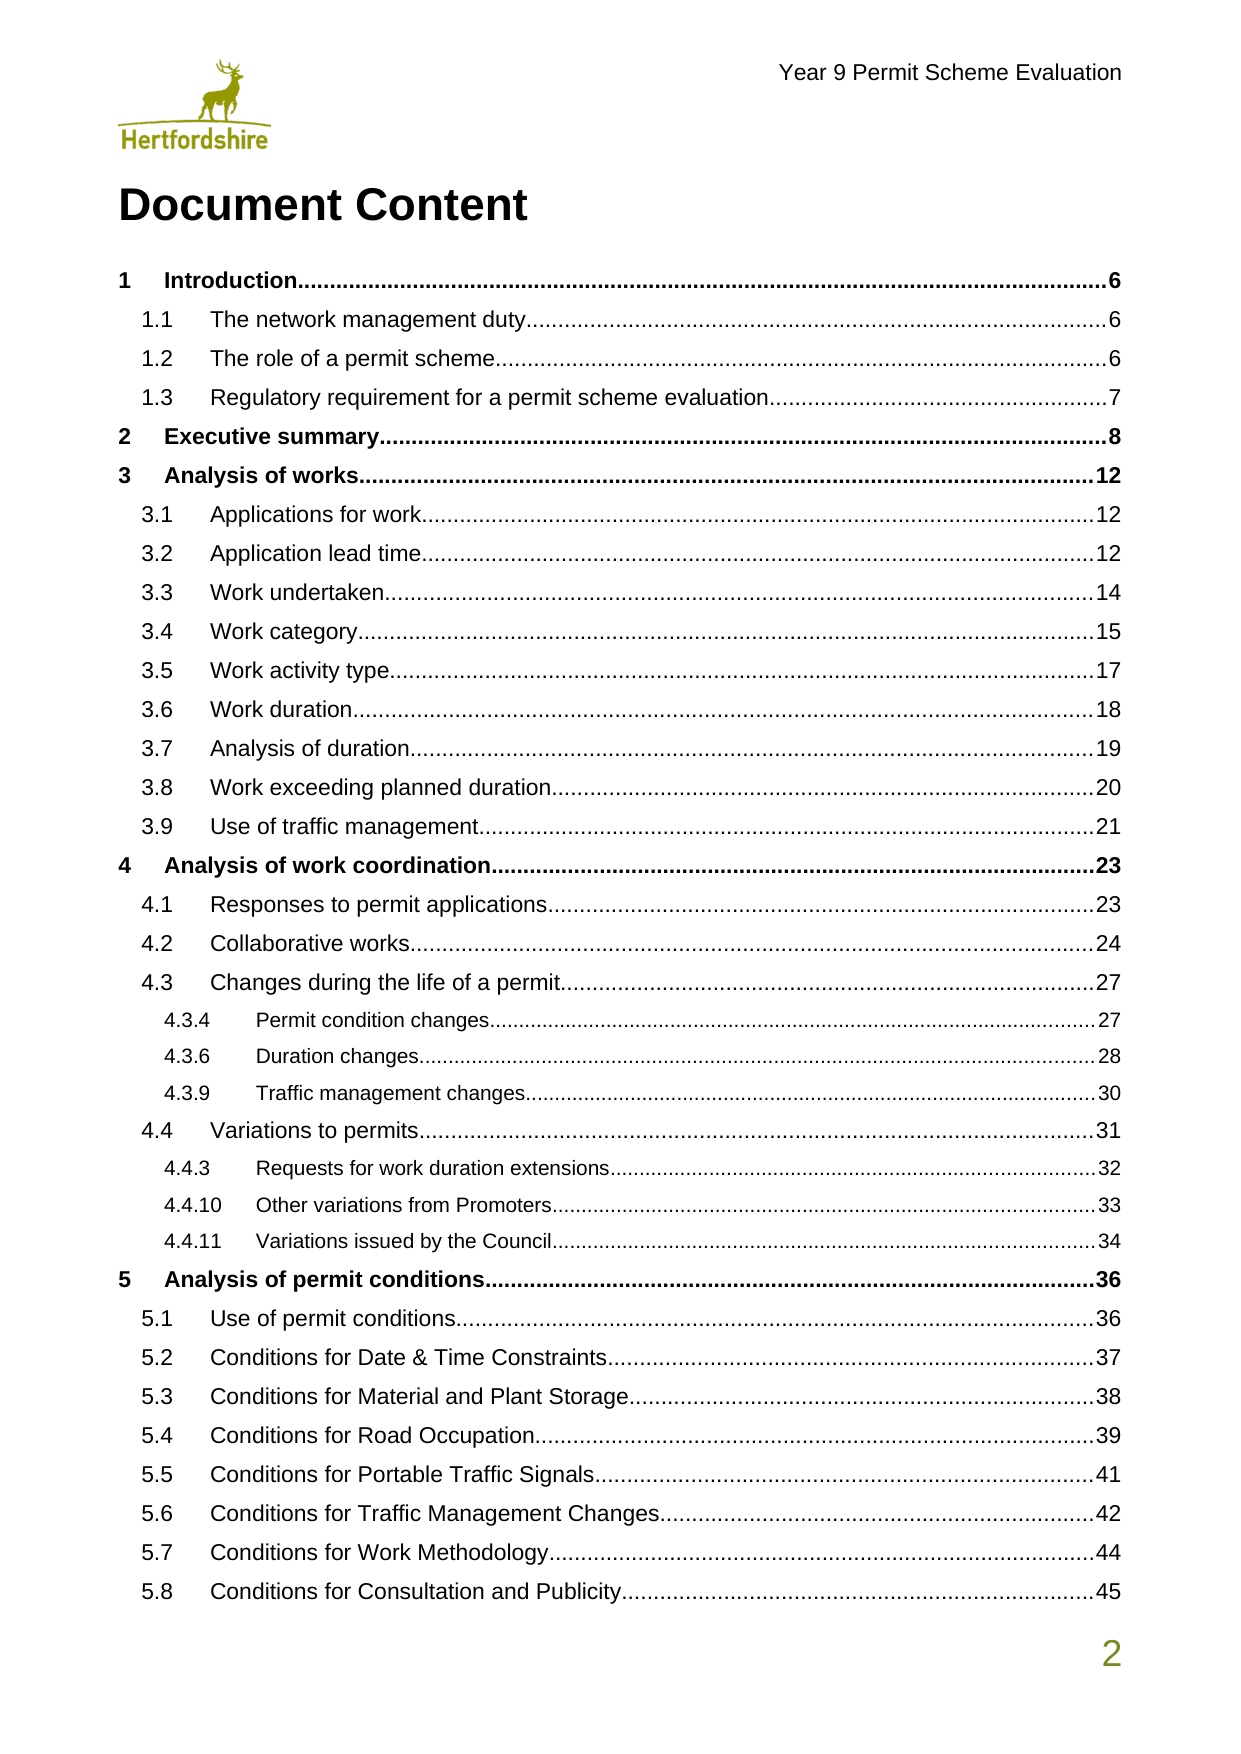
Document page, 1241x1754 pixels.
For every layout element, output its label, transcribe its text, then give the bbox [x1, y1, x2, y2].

text 3.4 Work category 15 [141, 618, 1122, 644]
text 4.4 Variations to permits 31 [141, 1117, 1122, 1144]
text 5.8 Conditions for Consultation and Publicity 45 [141, 1578, 1122, 1604]
picture [118, 59, 271, 149]
text 4 Analysis of work coordination 23 [118, 852, 1122, 878]
text 4.4.11 Variations issued by the Council 34 [164, 1229, 1122, 1253]
text 5.4 Conditions for Road Occupation 39 [141, 1422, 1122, 1448]
text 5.5 Conditions for Portable Traffic Signals 41 [141, 1461, 1122, 1487]
text 2 Executive summary 8 [118, 423, 1122, 449]
text 4.3 Changes during the life of a permit 27 [141, 969, 1122, 995]
text 3.3 Work undertaken 14 [141, 579, 1122, 605]
text 1.3 Regulatory requirement for a permit scheme evaluation 7 [141, 384, 1122, 411]
text 3.1 Applications for work 12 [141, 501, 1122, 527]
text 5.1 Use of permit conditions 36 [141, 1305, 1122, 1331]
text 4.4.10 Other variations from Promoters 33 [164, 1193, 1122, 1217]
text 5 Analysis of permit conditions 36 [118, 1266, 1122, 1292]
text 3.5 Work activity type 17 [141, 657, 1122, 683]
text 5.6 Conditions for Traffic Management Changes 42 [141, 1500, 1122, 1526]
text 4.3.9 Traffic management changes 30 [164, 1081, 1122, 1105]
text 5.3 Conditions for Material and Plant Storage 38 [141, 1383, 1122, 1409]
text 3.9 Use of traffic management 21 [141, 813, 1122, 839]
text Document Content [118, 177, 1122, 230]
text 3.6 Work duration 18 [141, 696, 1122, 722]
text 3.7 Analysis of duration 19 [141, 735, 1122, 761]
text 4.4.3 Requests for work duration extensions 32 [164, 1156, 1122, 1180]
text 5.7 Conditions for Work Methodology 44 [141, 1539, 1122, 1565]
text 3.2 Application lead time 12 [141, 540, 1122, 566]
text 4.3.4 Permit condition changes 27 [164, 1008, 1122, 1032]
text 1.1 The network management duty 6 [141, 306, 1122, 333]
text 4.2 Collaborative works 24 [141, 930, 1122, 956]
text 3.8 Work exceeding planned duration 20 [141, 774, 1122, 800]
text 5.2 Conditions for Date & Time Constraints 37 [141, 1344, 1122, 1370]
text 1.2 The role of a permit scheme 6 [141, 345, 1122, 372]
text 1 Introduction 6 [118, 267, 1122, 294]
text 4.3.6 Duration changes 28 [164, 1044, 1122, 1068]
text 3 Analysis of works 12 [118, 462, 1122, 488]
text 4.1 Responses to permit applications 23 [141, 891, 1122, 917]
